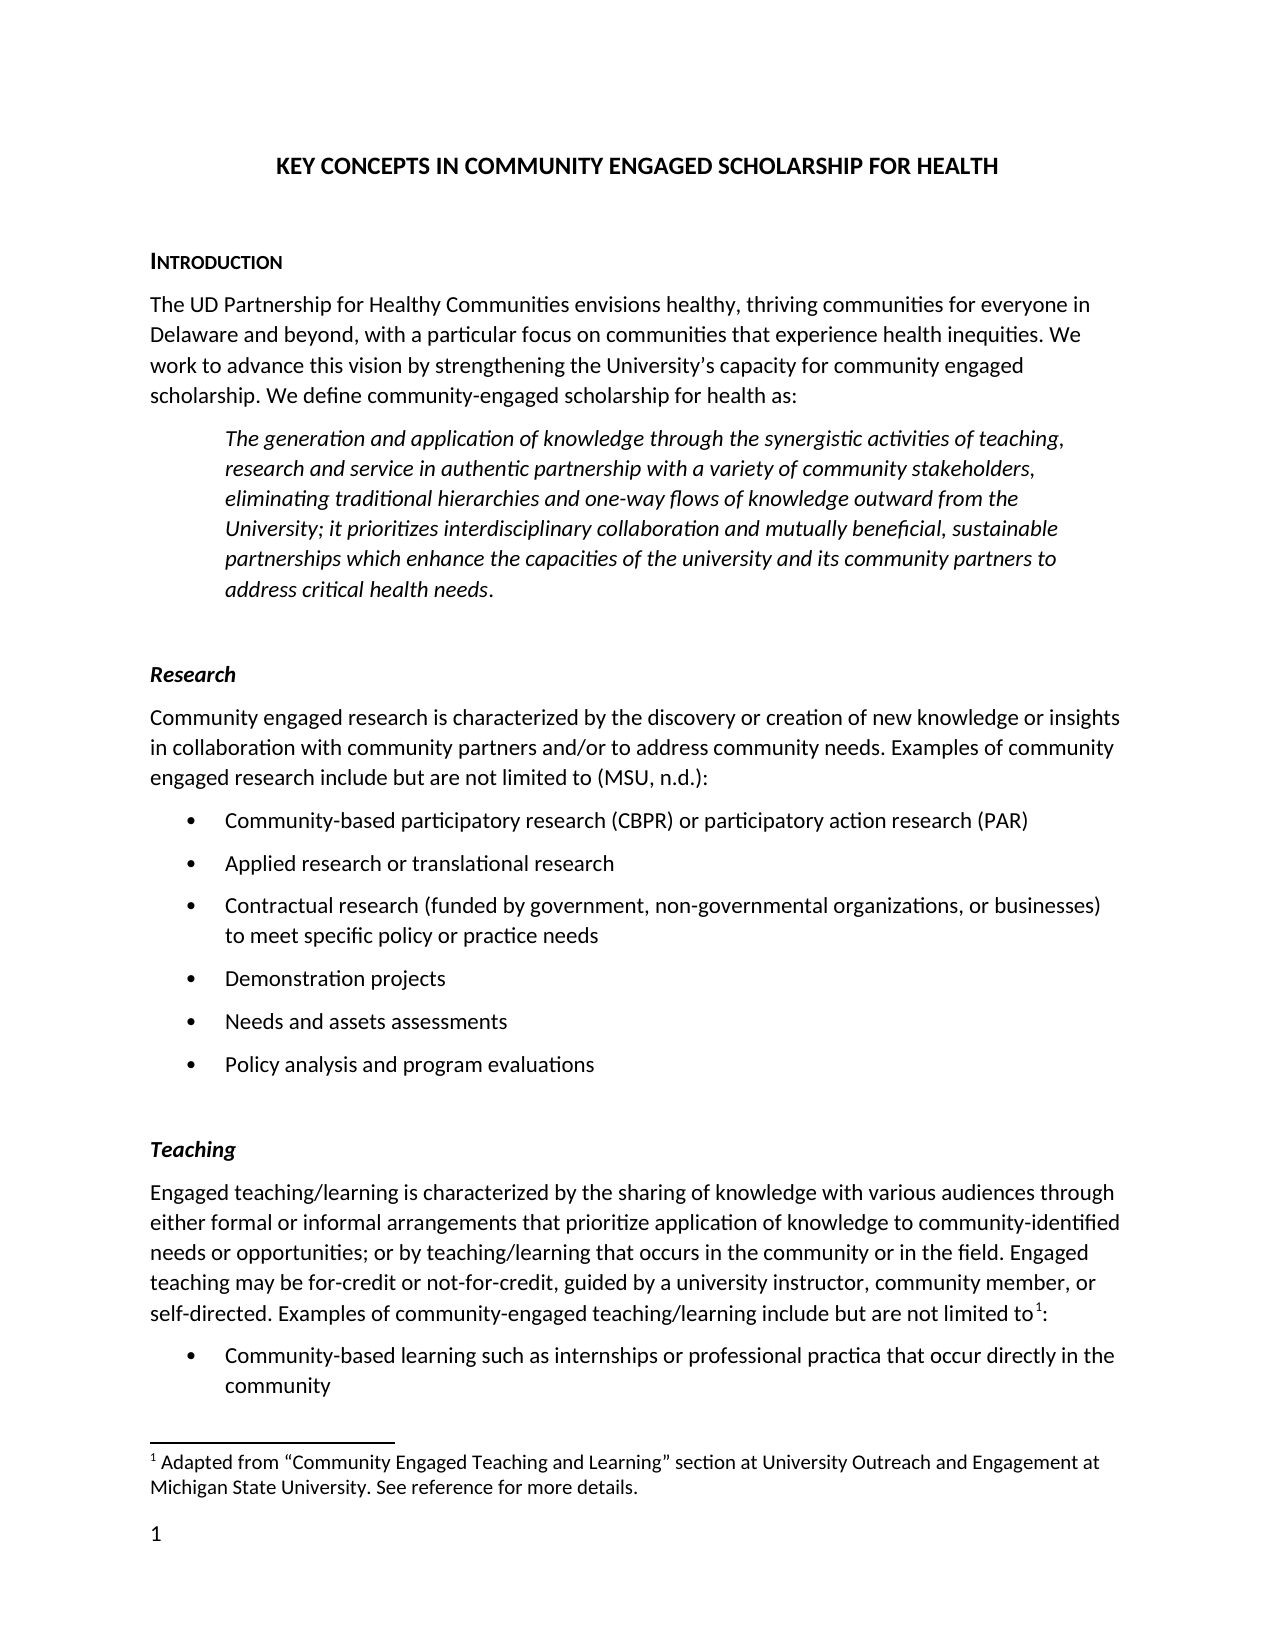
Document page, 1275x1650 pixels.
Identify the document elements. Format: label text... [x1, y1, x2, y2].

list Policy analysis and program evaluations [187, 1050, 1125, 1078]
list Community-based participatory research (CBPR) or participatory action research (PAR) [187, 806, 1125, 834]
list Demonstration projects [187, 964, 1125, 992]
text The UD Partnership for Healthy Communities envisions healthy, thriving communities for everyone in Delaware and beyond, with a particular focus on communities that experience health inequities. We work to advance this vision by strengthening the University’s capacity for community engaged scholarship. We define community-engaged scholarship for health as: [150, 290, 1125, 409]
list Community-based learning such as internships or professional practica that occur directly in the community [187, 1341, 1125, 1400]
list Needs and assets assessments [187, 1007, 1125, 1035]
text Engaged teaching/learning is characterized by the sharing of knowledge with various audiences through either formal or informal arrangements that prioritize application of knowledge to community-identified needs or opportunities; or by teaching/learning that occurs in the community or in the field. Engaged teaching may be for-credit or not-for-credit, guided by a university instructor, community member, or self-directed. Examples of community-engaged teaching/learning include but are not limited to: [150, 1178, 1125, 1327]
text Introduction [150, 245, 1125, 276]
text Research [150, 660, 1125, 688]
list Applied research or translational research [187, 849, 1125, 877]
text The generation and application of knowledge through the synergistic activities of teaching, research and service in authentic partnership with a variety of community stakeholders, eliminating traditional hierarchies and one-way flows of knowledge outward from the University; it prioritizes interdisciplinary collaboration and mutually beneficial, sustainable partnerships which enhance the capacities of the university and its community partners to address critical health needs. [225, 424, 1125, 603]
list Contractual research (funded by government, non-governmental organizations, or businesses) to meet specific policy or practice needs [187, 891, 1125, 950]
text Key Concepts in Community Engaged Scholarship for Health [150, 150, 1125, 181]
text Teaching [150, 1135, 1125, 1163]
text Community engaged research is characterized by the discovery or creation of new knowledge or insights in collaboration with community partners and/or to address community needs. Examples of community engaged research include but are not limited to (MSU, n.d.): [150, 703, 1125, 791]
